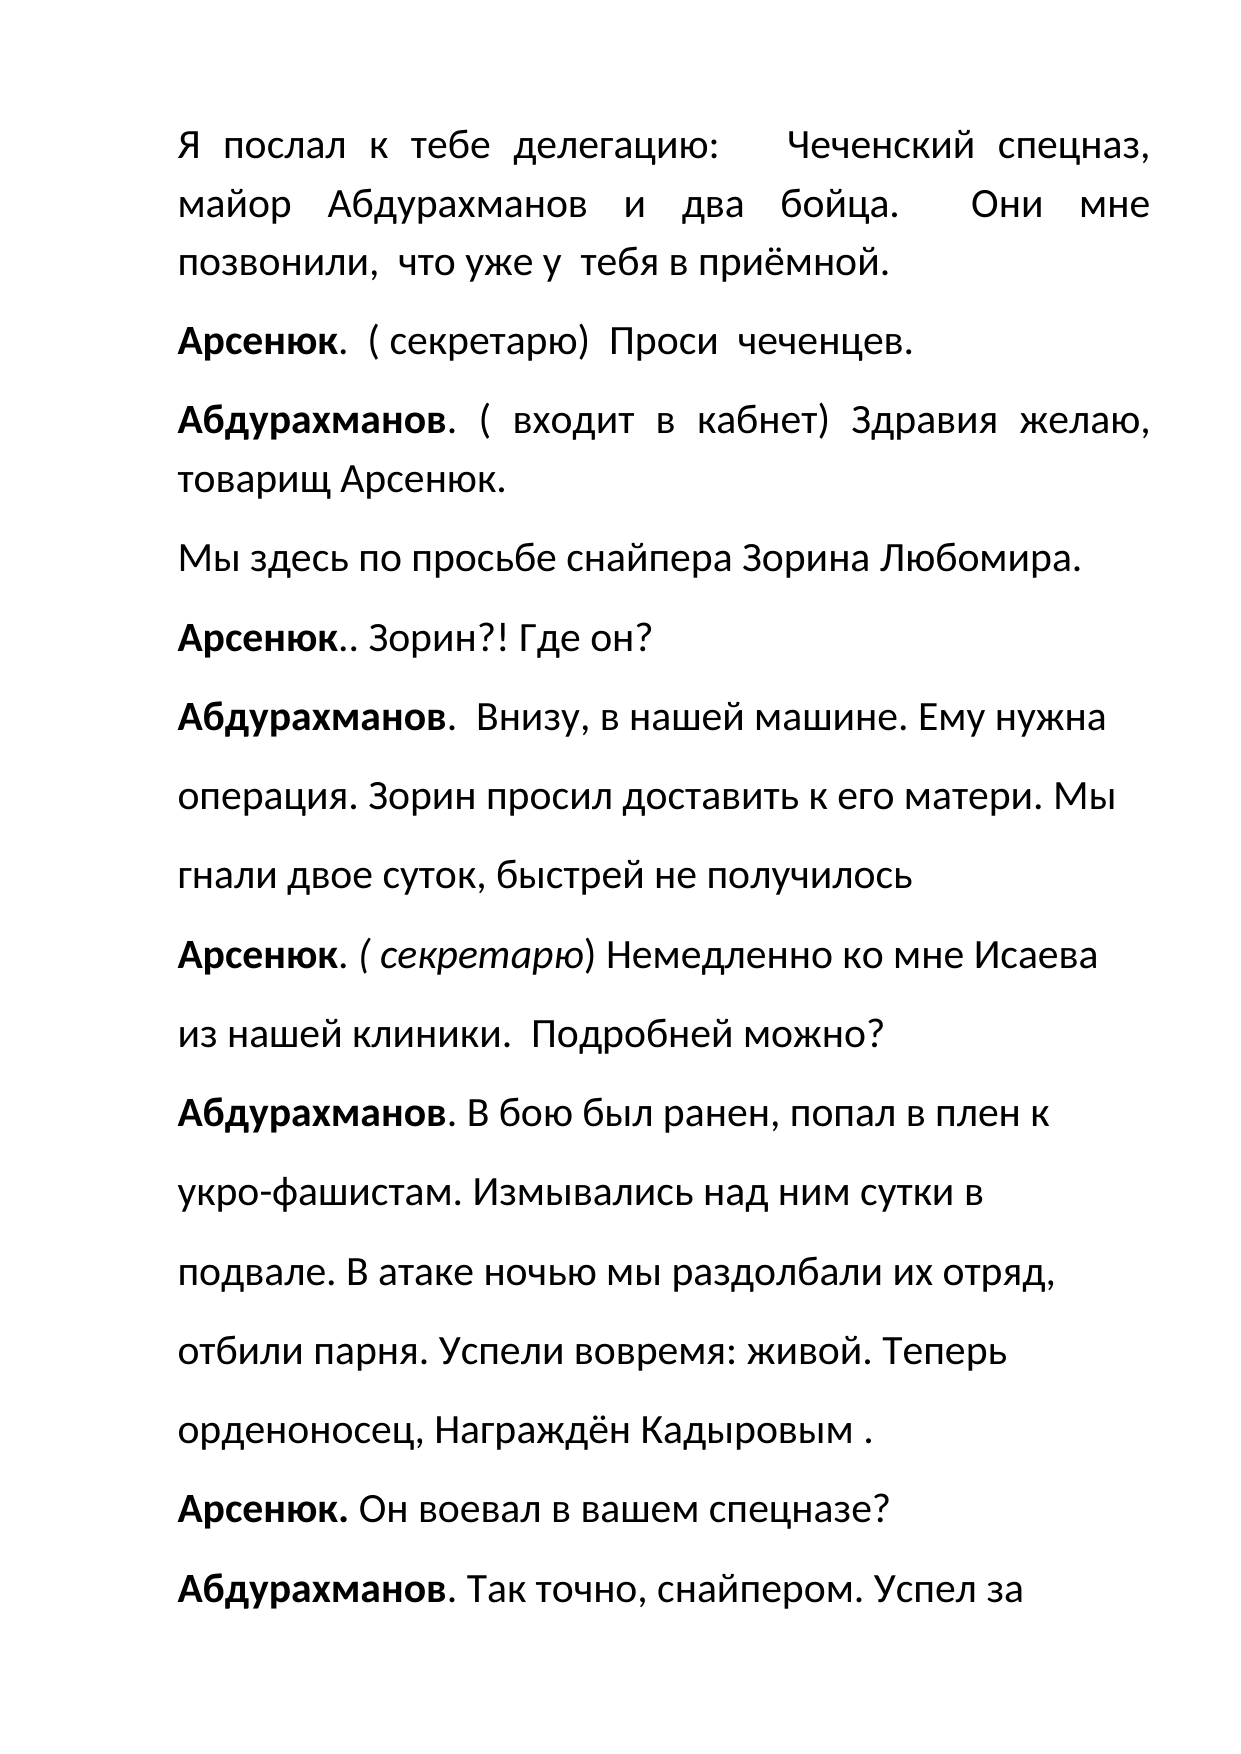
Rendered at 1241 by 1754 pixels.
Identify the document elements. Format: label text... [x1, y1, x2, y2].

text подвале. В атаке ночью мы раздолбали их отряд, [177, 1245, 1152, 1296]
text Абдурахманов. В бою был ранен, попал в плен к [177, 1086, 1152, 1137]
text Арсенюк. ( секретарю) Проси чеченцев. [177, 314, 1152, 365]
text укро-фашистам. Измывались над ним сутки в [177, 1165, 1152, 1216]
text Мы здесь по просьбе снайпера Зорина Любомира. [177, 531, 1152, 582]
text гнали двое суток, быстрей не получилось [177, 848, 1152, 899]
text операция. Зорин просил доставить к его матери. Мы [177, 769, 1152, 820]
text Арсенюк.. Зорин?! Где он? [177, 611, 1152, 661]
text орденоносец, Награждён Кадыровым . [177, 1403, 1152, 1454]
text Абдурахманов. ( входит в кабнет) Здравия желаю, товарищ Арсенюк. [177, 393, 1152, 503]
text Я послал к тебе делегацию: Чеченский спецназ, майор Абдурахманов и два бойца. Они мне позвонили, что уже у тебя в приёмной. [177, 118, 1152, 286]
text Абдурахманов. Так точно, снайпером. Успел за [177, 1562, 1152, 1613]
text из нашей клиники. Подробней можно? [177, 1007, 1152, 1058]
text Арсенюк. ( секретарю) Немедленно ко мне Исаева [177, 928, 1152, 978]
text отбили парня. Успели вовремя: живой. Теперь [177, 1324, 1152, 1375]
text Арсенюк. Он воевал в вашем спецназе? [177, 1482, 1152, 1533]
text Абдурахманов. Внизу, в нашей машине. Ему нужна [177, 690, 1152, 741]
